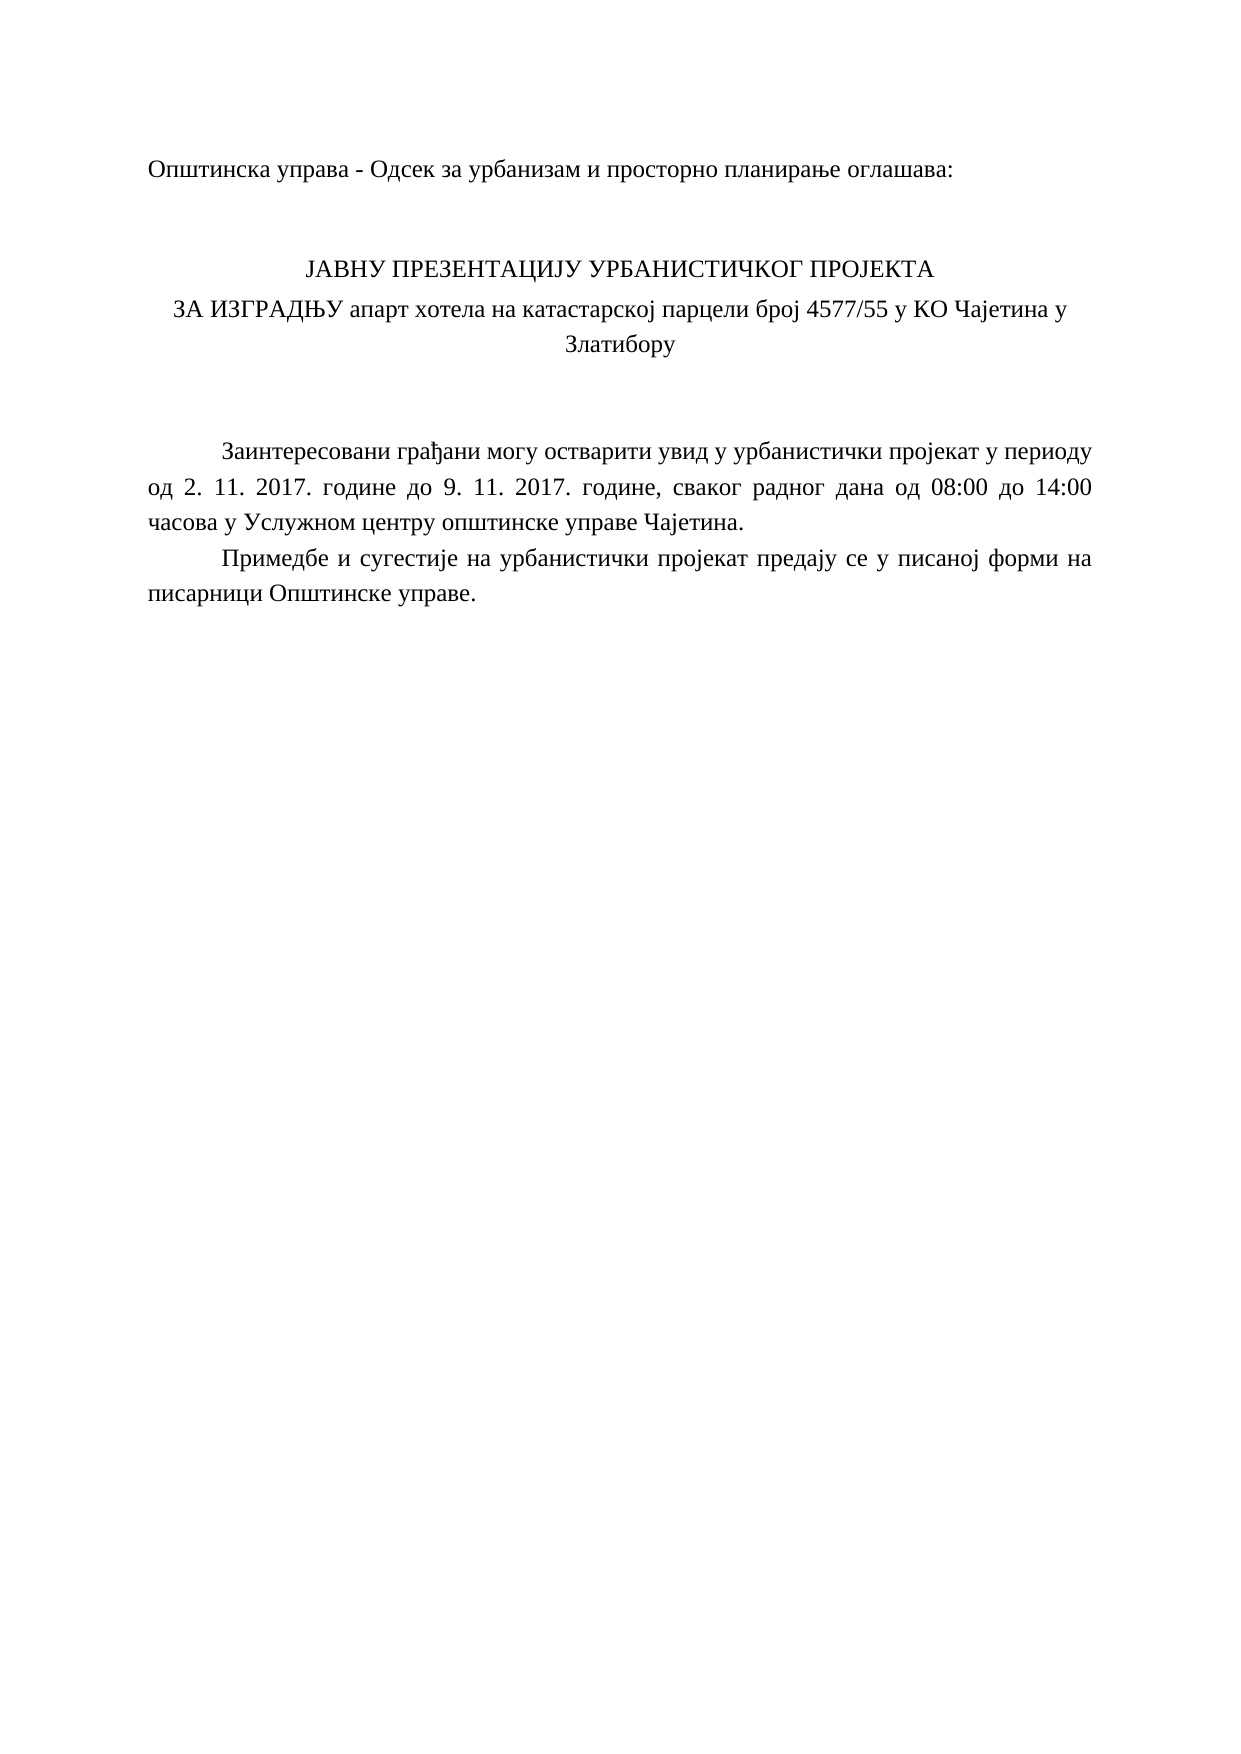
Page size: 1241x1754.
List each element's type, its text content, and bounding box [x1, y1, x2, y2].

text Примедбе и сугестије на урбанистички пројекат предају се у писаној форми на писарници Општинске управе. [148, 536, 1093, 607]
text Заинтересовани грађани могу остварити увид у урбанистички пројекат у периоду од 2. 11. 2017. године до 9. 11. 2017. године, сваког радног дана од 08:00 до 14:00 часова у Услужном центру општинске управе Чајетина. [148, 429, 1093, 536]
text ЗА ИЗГРАДЊУ апарт хотела на катастарској парцели број 4577/55 у КО Чајетина у Златибору [148, 287, 1093, 358]
text Општинска управа - Одсек за урбанизам и просторно планирање оглашава: [148, 148, 1093, 183]
text ЈАВНУ ПРЕЗЕНТАЦИЈУ УРБАНИСТИЧКОГ ПРОЈЕКТА [148, 254, 1093, 283]
